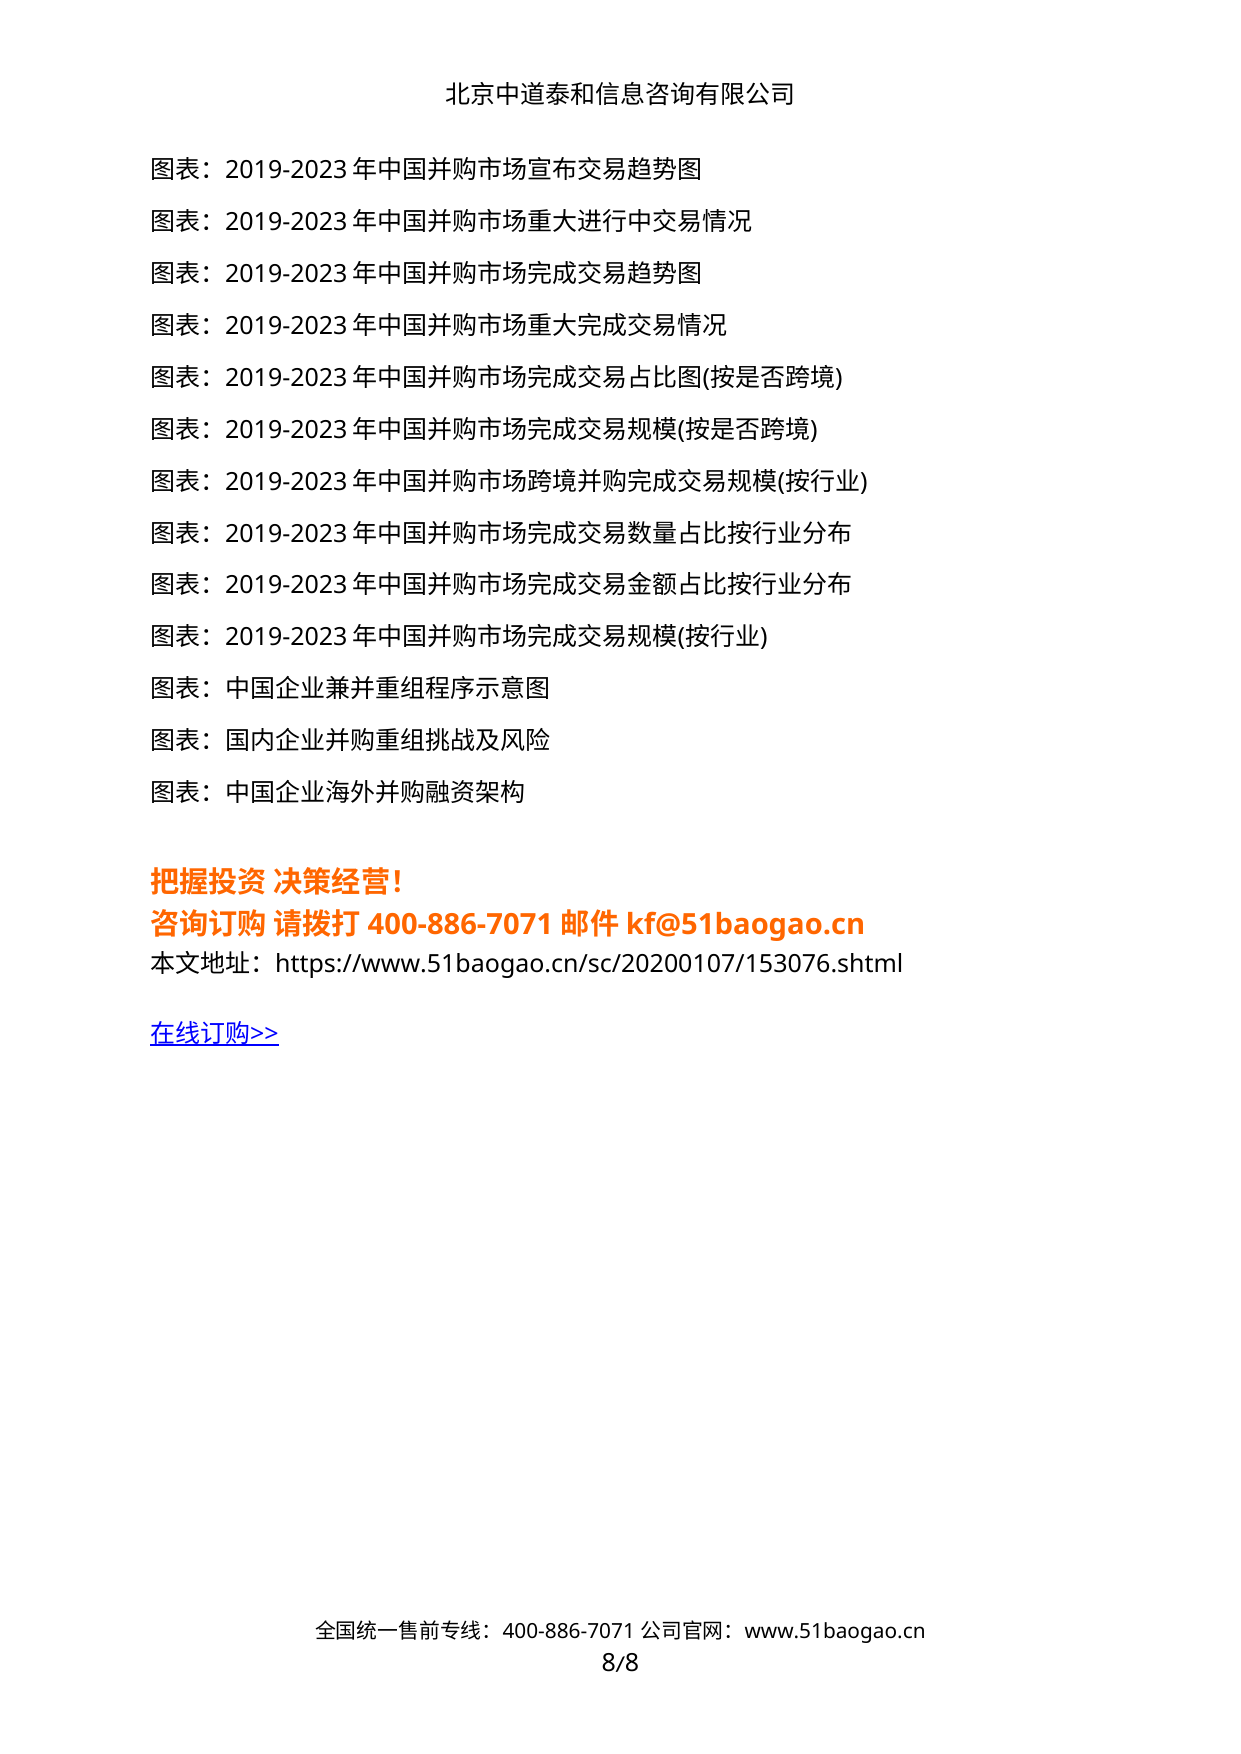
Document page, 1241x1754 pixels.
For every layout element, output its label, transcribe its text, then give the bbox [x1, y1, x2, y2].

text 图表：2019-2023年中国并购市场完成交易金额占比按行业分布 [150, 565, 1090, 601]
text 图表：2019-2023年中国并购市场完成交易数量占比按行业分布 [150, 513, 1090, 549]
text 图表：2019-2023年中国并购市场完成交易占比图(按是否跨境) [150, 357, 1090, 394]
text 图表：2019-2023年中国并购市场跨境并购完成交易规模(按行业) [150, 461, 1090, 497]
text 图表：2019-2023年中国并购市场宣布交易趋势图 [150, 150, 1090, 186]
text 图表：2019-2023年中国并购市场重大完成交易情况 [150, 306, 1090, 342]
text 图表：中国企业海外并购融资架构 [150, 772, 1090, 809]
text 图表：2019-2023年中国并购市场完成交易规模(按行业) [150, 617, 1090, 653]
text 图表：2019-2023年中国并购市场完成交易规模(按是否跨境) [150, 409, 1090, 446]
text 图表：中国企业兼并重组程序示意图 [150, 669, 1090, 705]
text 图表：国内企业并购重组挑战及风险 [150, 721, 1090, 757]
text 在线订购>> [150, 979, 1090, 1050]
text 把握投资 决策经营！咨询订购 请拨打 400-886-7071 邮件 kf@51baogao.cn本文地址：https://www.51baogao.cn/sc/20200107/153076.shtml [150, 824, 1090, 979]
text 图表：2019-2023年中国并购市场重大进行中交易情况 [150, 202, 1090, 238]
text 图表：2019-2023年中国并购市场完成交易趋势图 [150, 254, 1090, 290]
